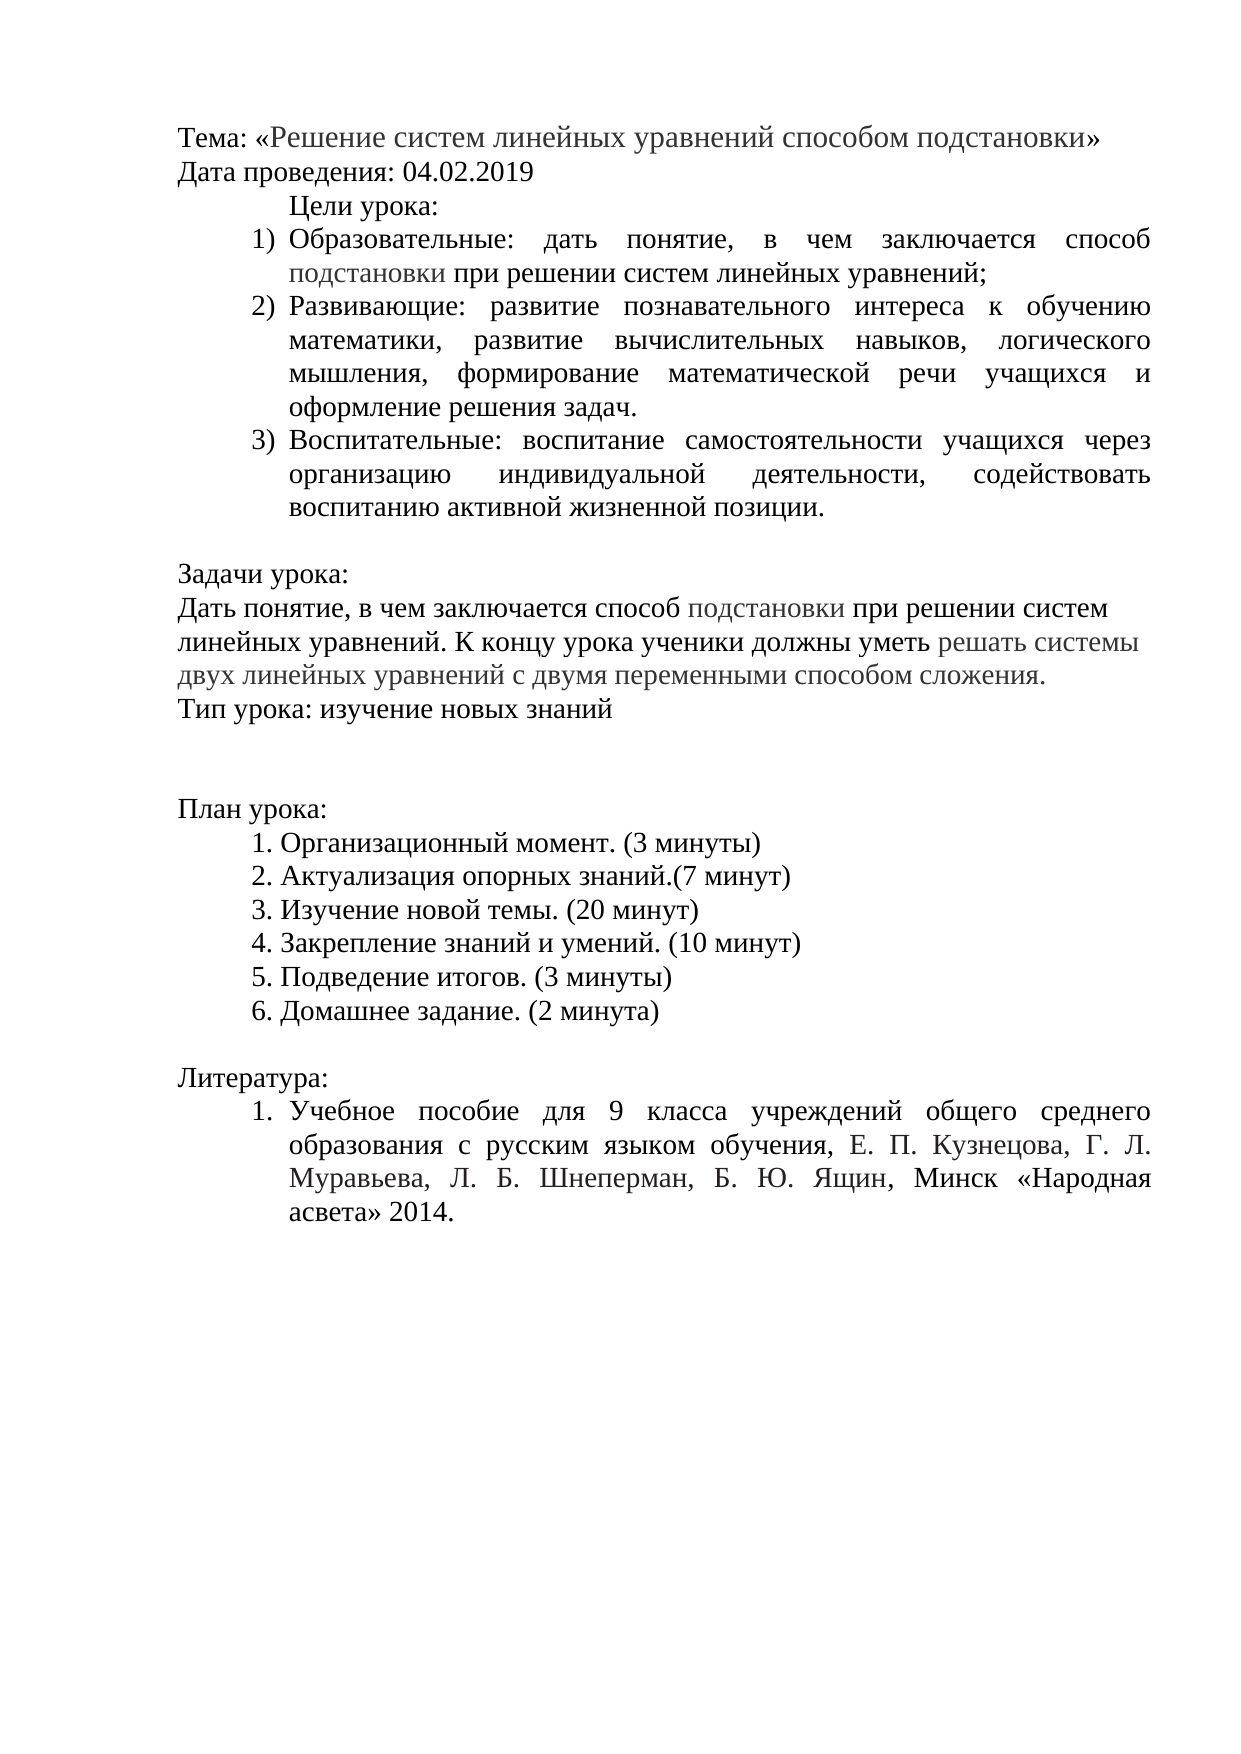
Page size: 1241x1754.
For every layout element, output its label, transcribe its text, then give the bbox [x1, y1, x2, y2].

text 3. Изучение новой темы. (20 минут) [251, 892, 1152, 926]
text Тип урока: изучение новых знаний [177, 691, 1152, 724]
text Дать понятие, в чем заключается способ подстановки при решении систем линейных уравнений. К концу урока ученики должны уметь решать системы двух линейных уравнений с двумя переменными способом сложения. [177, 590, 1152, 691]
list Воспитательные: воспитание самостоятельности учащихся через организацию индивидуальной деятельности, содействовать воспитанию активной жизненной позиции. [251, 422, 1152, 523]
text Тема: «Решение систем линейных уравнений способом подстановки» [177, 118, 1152, 154]
list Учебное пособие для 9 класса учреждений общего среднего образования с русским языком обучения, Е. П. Кузнецова, Г. Л. Муравьева, Л. Б. Шнеперман, Б. Ю. Ящин, Минск «Народная асвета» 2014. [251, 1093, 1152, 1227]
list Литература: [177, 1060, 1152, 1093]
list Цели урока: [288, 188, 1152, 221]
text План урока: [177, 791, 1152, 825]
list Развивающие: развитие познавательного интереса к обучению математики, развитие вычислительных навыков, логического мышления, формирование математической речи учащихся и оформление решения задач. [251, 288, 1152, 422]
text 2. Актуализация опорных знаний.(7 минут) [251, 858, 1152, 892]
text Дата проведения: 04.02.2019 [177, 154, 1152, 188]
text 6. Домашнее задание. (2 минута) [177, 993, 1152, 1026]
text 5. Подведение итогов. (3 минуты) [251, 959, 1152, 993]
text 1. Организационный момент. (3 минуты) [251, 825, 1152, 858]
text 4. Закрепление знаний и умений. (10 минут) [251, 926, 1152, 959]
list Образовательные: дать понятие, в чем заключается способ подстановки при решении систем линейных уравнений; [251, 221, 1152, 288]
list Задачи урока: [177, 557, 1152, 590]
